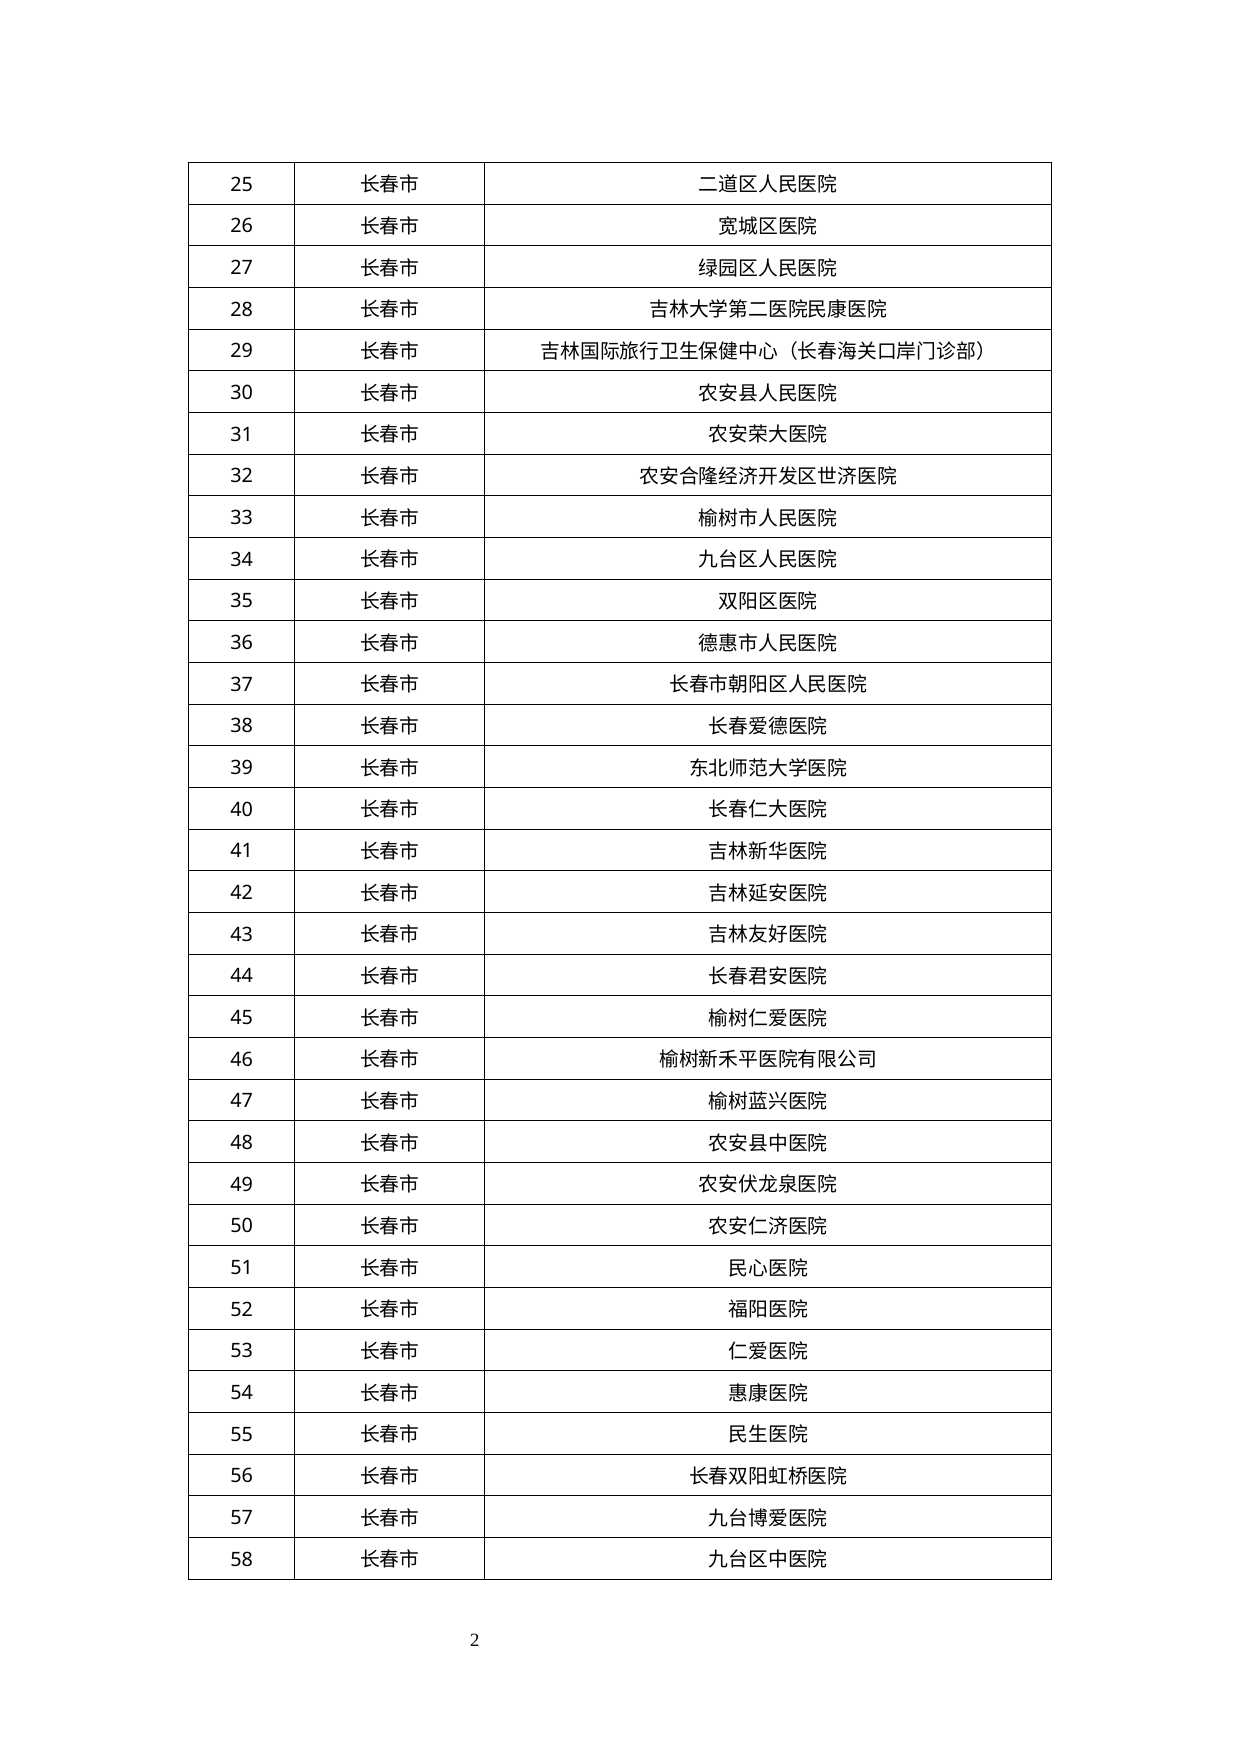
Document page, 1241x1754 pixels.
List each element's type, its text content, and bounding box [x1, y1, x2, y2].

table_cell 长春市朝阳区人民医院 [485, 663, 1051, 704]
table_cell 40 [189, 788, 294, 829]
table_cell 九台区中医院 [485, 1538, 1051, 1579]
table_cell 49 [189, 1163, 294, 1204]
table_cell 九台区人民医院 [485, 538, 1051, 579]
table_cell 长春市 [295, 830, 484, 870]
table_cell 长春市 [295, 371, 484, 412]
table_cell 福阳医院 [485, 1288, 1051, 1329]
table_cell 农安合隆经济开发区世济医院 [485, 455, 1051, 495]
table_cell 榆树新禾平医院有限公司 [485, 1038, 1051, 1079]
table_cell 长春市 [295, 1246, 484, 1287]
table_cell 35 [189, 580, 294, 620]
table_cell 长春市 [295, 1038, 484, 1079]
table_cell 仁爱医院 [485, 1330, 1051, 1370]
table_cell 长春市 [295, 1413, 484, 1454]
table_cell 德惠市人民医院 [485, 621, 1051, 662]
table_cell 长春市 [295, 1330, 484, 1370]
table_cell 长春君安医院 [485, 955, 1051, 995]
table_cell 长春市 [295, 955, 484, 995]
table_cell 27 [189, 246, 294, 287]
table_cell 长春爱德医院 [485, 705, 1051, 745]
table_cell 惠康医院 [485, 1371, 1051, 1412]
table_cell 长春双阳虹桥医院 [485, 1455, 1051, 1495]
table_cell 长春市 [295, 288, 484, 329]
table_cell 长春市 [295, 538, 484, 579]
table_cell 48 [189, 1121, 294, 1162]
table_cell 长春市 [295, 205, 484, 245]
table_cell 榆树蓝兴医院 [485, 1080, 1051, 1120]
table_cell 长春市 [295, 913, 484, 954]
table_cell 长春市 [295, 1496, 484, 1537]
table_cell 长春市 [295, 871, 484, 912]
table_cell 57 [189, 1496, 294, 1537]
table_cell 53 [189, 1330, 294, 1370]
table_cell 46 [189, 1038, 294, 1079]
table_cell 长春市 [295, 621, 484, 662]
table_cell 长春市 [295, 746, 484, 787]
table_cell 榆树市人民医院 [485, 496, 1051, 537]
table_cell 26 [189, 205, 294, 245]
table_cell 31 [189, 413, 294, 454]
table_cell 长春市 [295, 663, 484, 704]
table_cell 长春市 [295, 996, 484, 1037]
table_cell 吉林大学第二医院民康医院 [485, 288, 1051, 329]
table_cell 宽城区医院 [485, 205, 1051, 245]
table_cell 36 [189, 621, 294, 662]
table_cell 43 [189, 913, 294, 954]
table_cell 50 [189, 1205, 294, 1245]
table_cell 33 [189, 496, 294, 537]
table_cell 吉林延安医院 [485, 871, 1051, 912]
table_cell 长春市 [295, 330, 484, 370]
table_cell 东北师范大学医院 [485, 746, 1051, 787]
table_cell 42 [189, 871, 294, 912]
table_cell 长春市 [295, 1080, 484, 1120]
table_cell 吉林国际旅行卫生保健中心（长春海关口岸门诊部） [485, 330, 1051, 370]
table_cell 52 [189, 1288, 294, 1329]
table_cell 九台博爱医院 [485, 1496, 1051, 1537]
table_cell 民生医院 [485, 1413, 1051, 1454]
table_cell 37 [189, 663, 294, 704]
table_cell 长春市 [295, 1371, 484, 1412]
table_cell 长春市 [295, 246, 484, 287]
table_cell 二道区人民医院 [485, 163, 1051, 204]
table_cell 长春市 [295, 1288, 484, 1329]
table_cell 吉林友好医院 [485, 913, 1051, 954]
table_cell 39 [189, 746, 294, 787]
table_cell 榆树仁爱医院 [485, 996, 1051, 1037]
table_cell 51 [189, 1246, 294, 1287]
table_cell 41 [189, 830, 294, 870]
table_cell 28 [189, 288, 294, 329]
table_cell 44 [189, 955, 294, 995]
table_cell 农安伏龙泉医院 [485, 1163, 1051, 1204]
table_cell 58 [189, 1538, 294, 1579]
table_cell 长春市 [295, 1121, 484, 1162]
table_cell 38 [189, 705, 294, 745]
table_cell 34 [189, 538, 294, 579]
table_cell 56 [189, 1455, 294, 1495]
table_cell 农安仁济医院 [485, 1205, 1051, 1245]
table_cell 吉林新华医院 [485, 830, 1051, 870]
table_cell 长春市 [295, 580, 484, 620]
table_cell 30 [189, 371, 294, 412]
table_cell 长春市 [295, 413, 484, 454]
table_cell 长春市 [295, 1538, 484, 1579]
table_cell 农安县人民医院 [485, 371, 1051, 412]
table_cell 55 [189, 1413, 294, 1454]
table_cell 农安县中医院 [485, 1121, 1051, 1162]
table_cell 长春市 [295, 1205, 484, 1245]
table_cell 长春市 [295, 705, 484, 745]
table_cell 32 [189, 455, 294, 495]
table_cell 长春市 [295, 455, 484, 495]
table_cell 长春市 [295, 788, 484, 829]
table_cell 绿园区人民医院 [485, 246, 1051, 287]
table_cell 29 [189, 330, 294, 370]
table_cell 45 [189, 996, 294, 1037]
table_cell 长春市 [295, 1455, 484, 1495]
table_cell 25 [189, 163, 294, 204]
table_cell 双阳区医院 [485, 580, 1051, 620]
table_cell 长春仁大医院 [485, 788, 1051, 829]
table_cell 民心医院 [485, 1246, 1051, 1287]
table_cell 农安荣大医院 [485, 413, 1051, 454]
table_cell 长春市 [295, 163, 484, 204]
table_cell 长春市 [295, 496, 484, 537]
table_cell 47 [189, 1080, 294, 1120]
table_cell 长春市 [295, 1163, 484, 1204]
table_cell 54 [189, 1371, 294, 1412]
